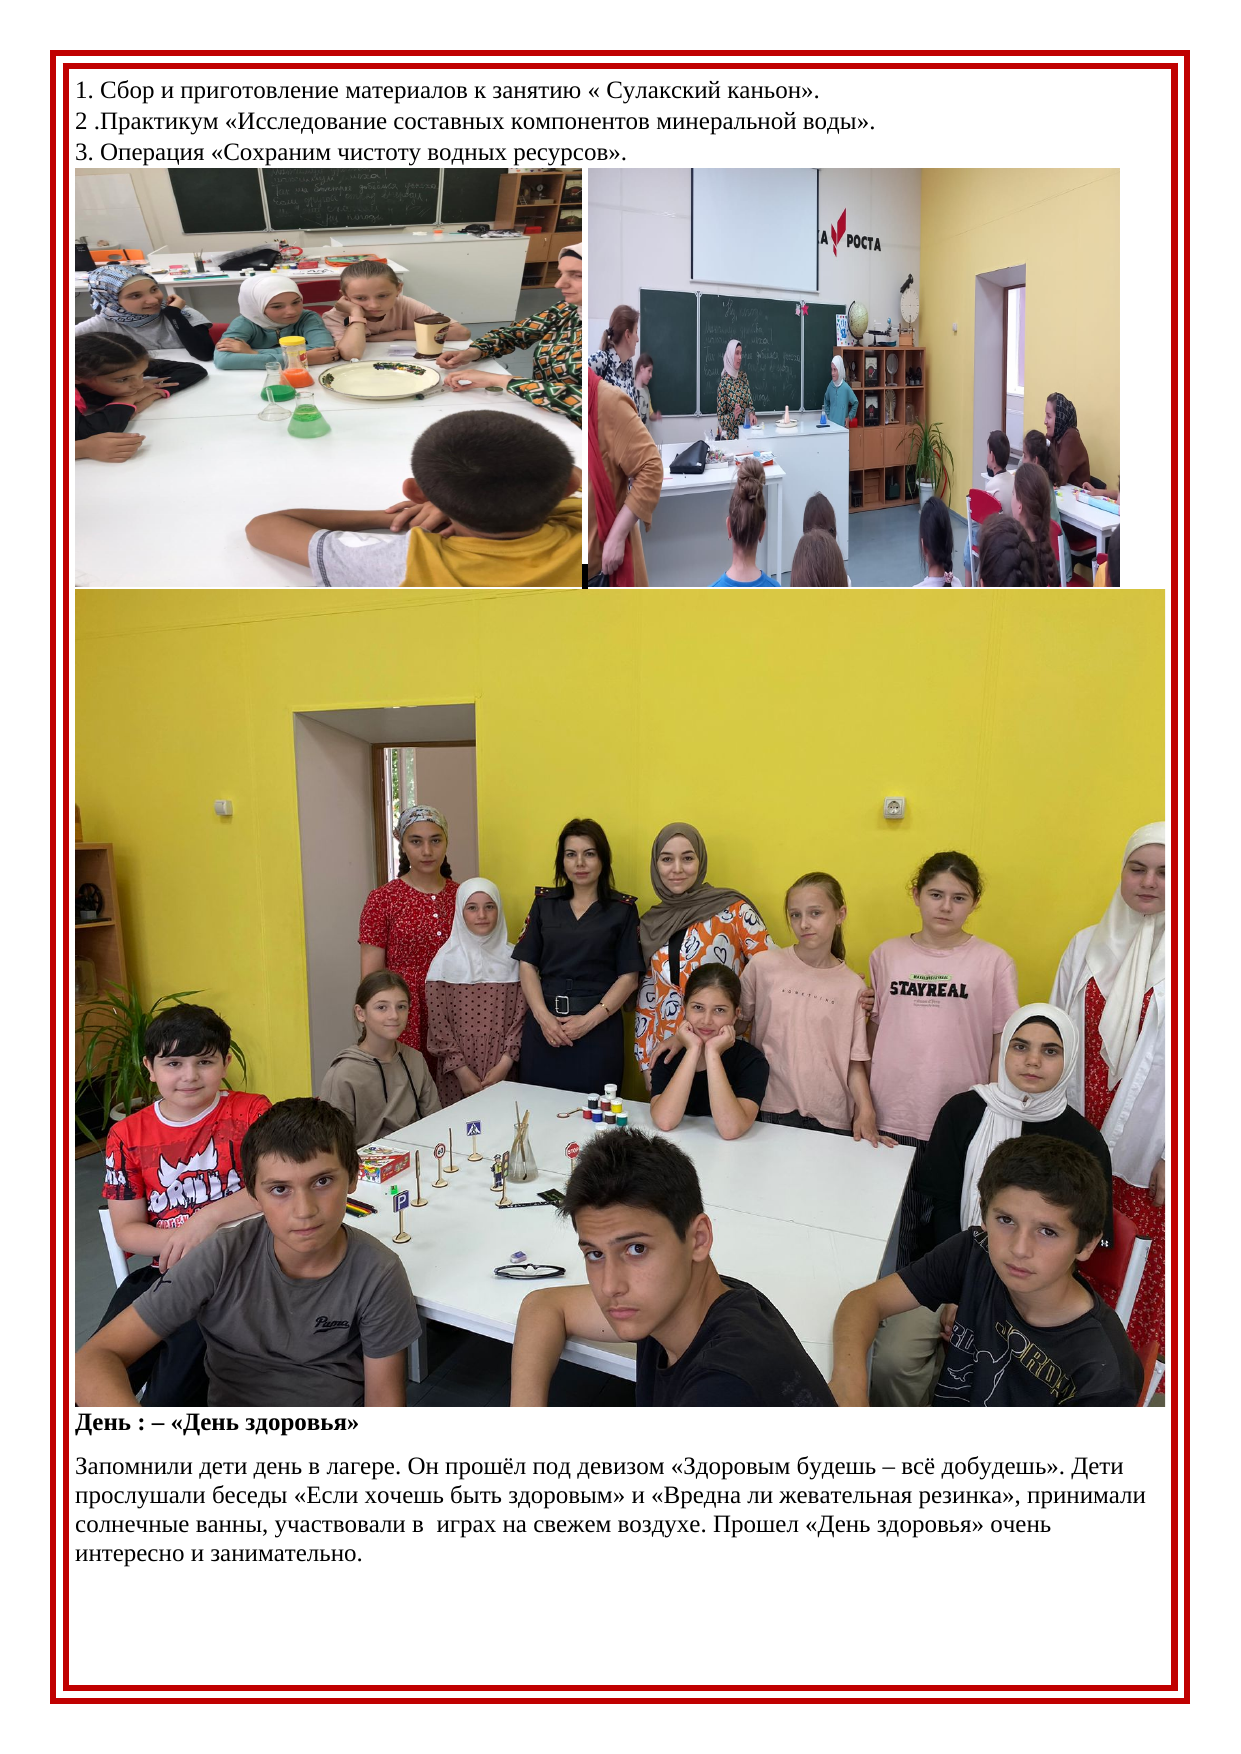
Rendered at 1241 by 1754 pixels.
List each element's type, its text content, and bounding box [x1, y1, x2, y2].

text День : – «День здоровья» [75, 1407, 1165, 1436]
text 3. Операция «Сохраним чистоту водных ресурсов». [75, 137, 1165, 166]
text Запомнили дети день в лагере. Он прошёл под девизом «Здоровым будешь – всё добудешь». Дети прослушали беседы «Если хочешь быть здоровым» и «Вредна ли жевательная резинка», принимали солнечные ванны, участвовали в играх на свежем воздухе. Прошел «День здоровья» очень интересно и занимательно. [75, 1451, 1165, 1566]
text 1. Сбор и приготовление материалов к занятию « Сулакский каньон». [75, 75, 1165, 104]
text 2 .Практикум «Исследование составных компонентов минеральной воды». [75, 106, 1165, 135]
picture [588, 168, 1120, 587]
picture [75, 589, 1166, 1407]
picture [75, 168, 582, 587]
